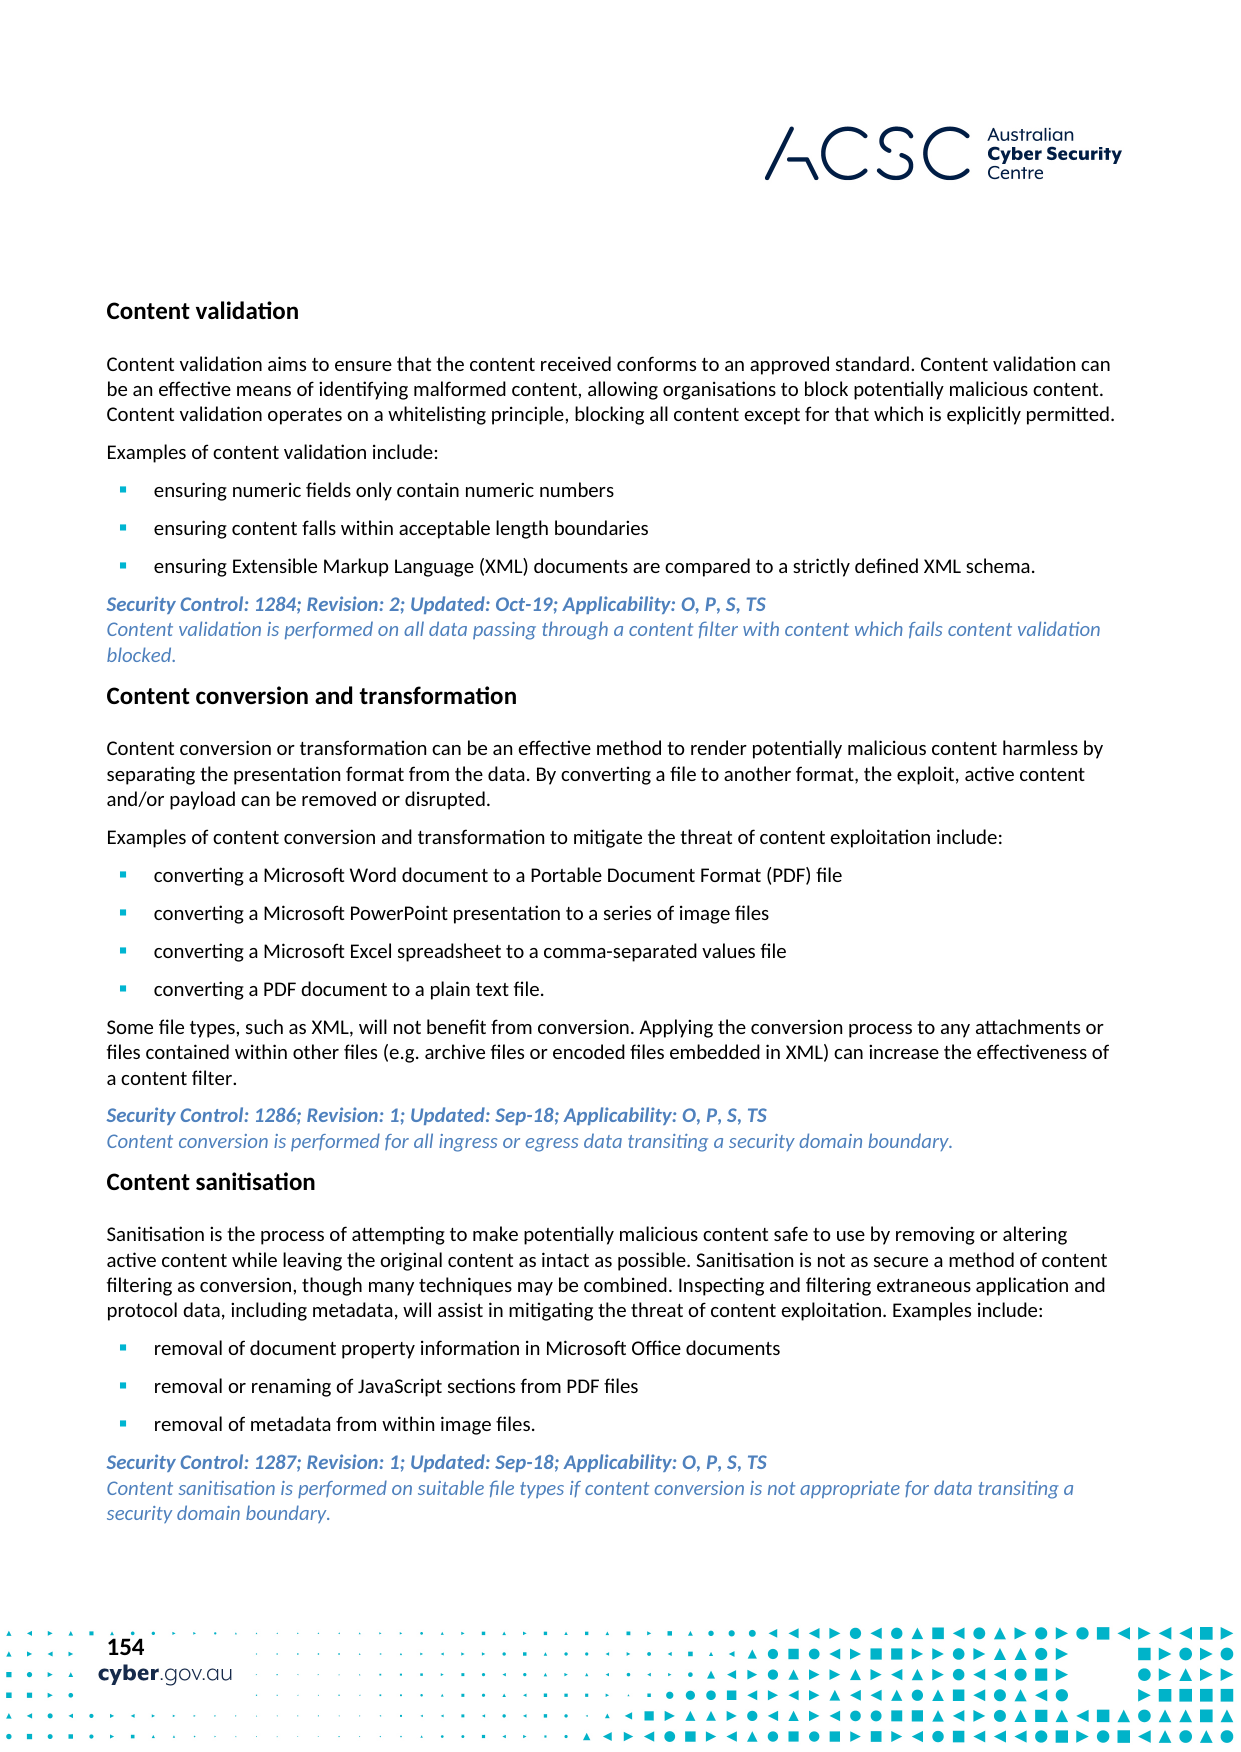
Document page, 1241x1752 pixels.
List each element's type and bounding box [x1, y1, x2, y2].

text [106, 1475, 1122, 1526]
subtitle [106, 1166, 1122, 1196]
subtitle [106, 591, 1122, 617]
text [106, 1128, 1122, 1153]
picture [0, 0, 1240, 317]
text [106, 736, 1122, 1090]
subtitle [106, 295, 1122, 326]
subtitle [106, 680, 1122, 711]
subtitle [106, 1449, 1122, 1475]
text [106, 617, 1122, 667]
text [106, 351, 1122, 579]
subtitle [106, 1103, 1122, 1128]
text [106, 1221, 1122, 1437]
picture [0, 1624, 1237, 1747]
